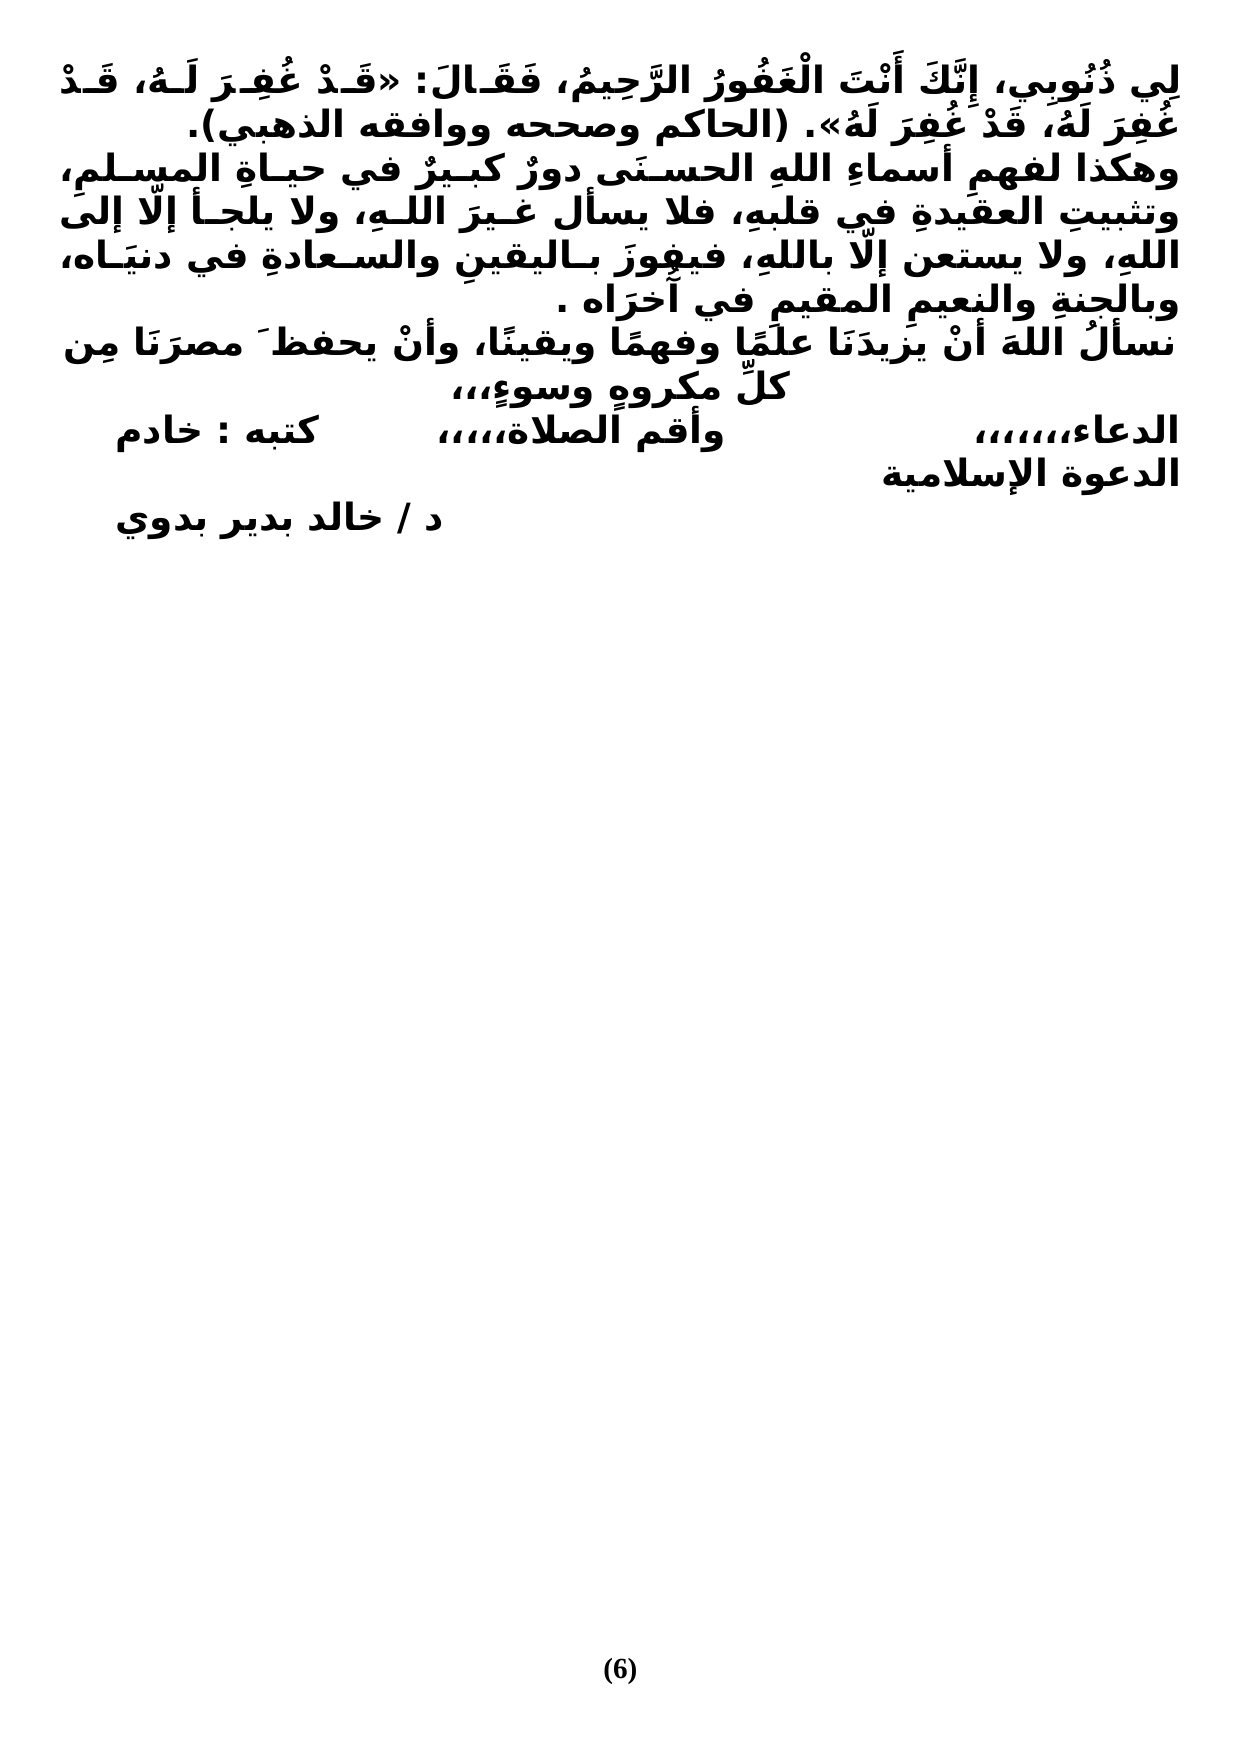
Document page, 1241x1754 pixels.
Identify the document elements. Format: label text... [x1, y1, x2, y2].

text نسألُ اللهَ أنْ يزيدَنَا علمًا وفهمًا ويقينًا، وأنْ يحفظ َ مصرَنَا مِن كلِّ مكروهٍ وسوءٍ،،، [59, 321, 1181, 408]
text وهكذا لفهمِ أسماءِ اللهِ الحسنَى دورٌ كبيرٌ في حياةِ المسلمِ، وتثبيتِ العقيدةِ في قلبهِ، فلا يسأل غيرَ اللهِ، ولا يلجأ إلّا إلى اللهِ، ولا يستعن إلّا باللهِ، فيفوزَ باليقينِ والسعادةِ في دنيَاه، وبالجنةِ والنعيمِ المقيمِ في آُخرَاه . [59, 146, 1181, 321]
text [59, 59, 1181, 146]
text الدعاء،،،،،،، وأقم الصلاة،،،،، كتبه : خادم الدعوة الإسلامية [59, 408, 1181, 496]
text د / خالد بدير بدوي [115, 496, 1209, 539]
